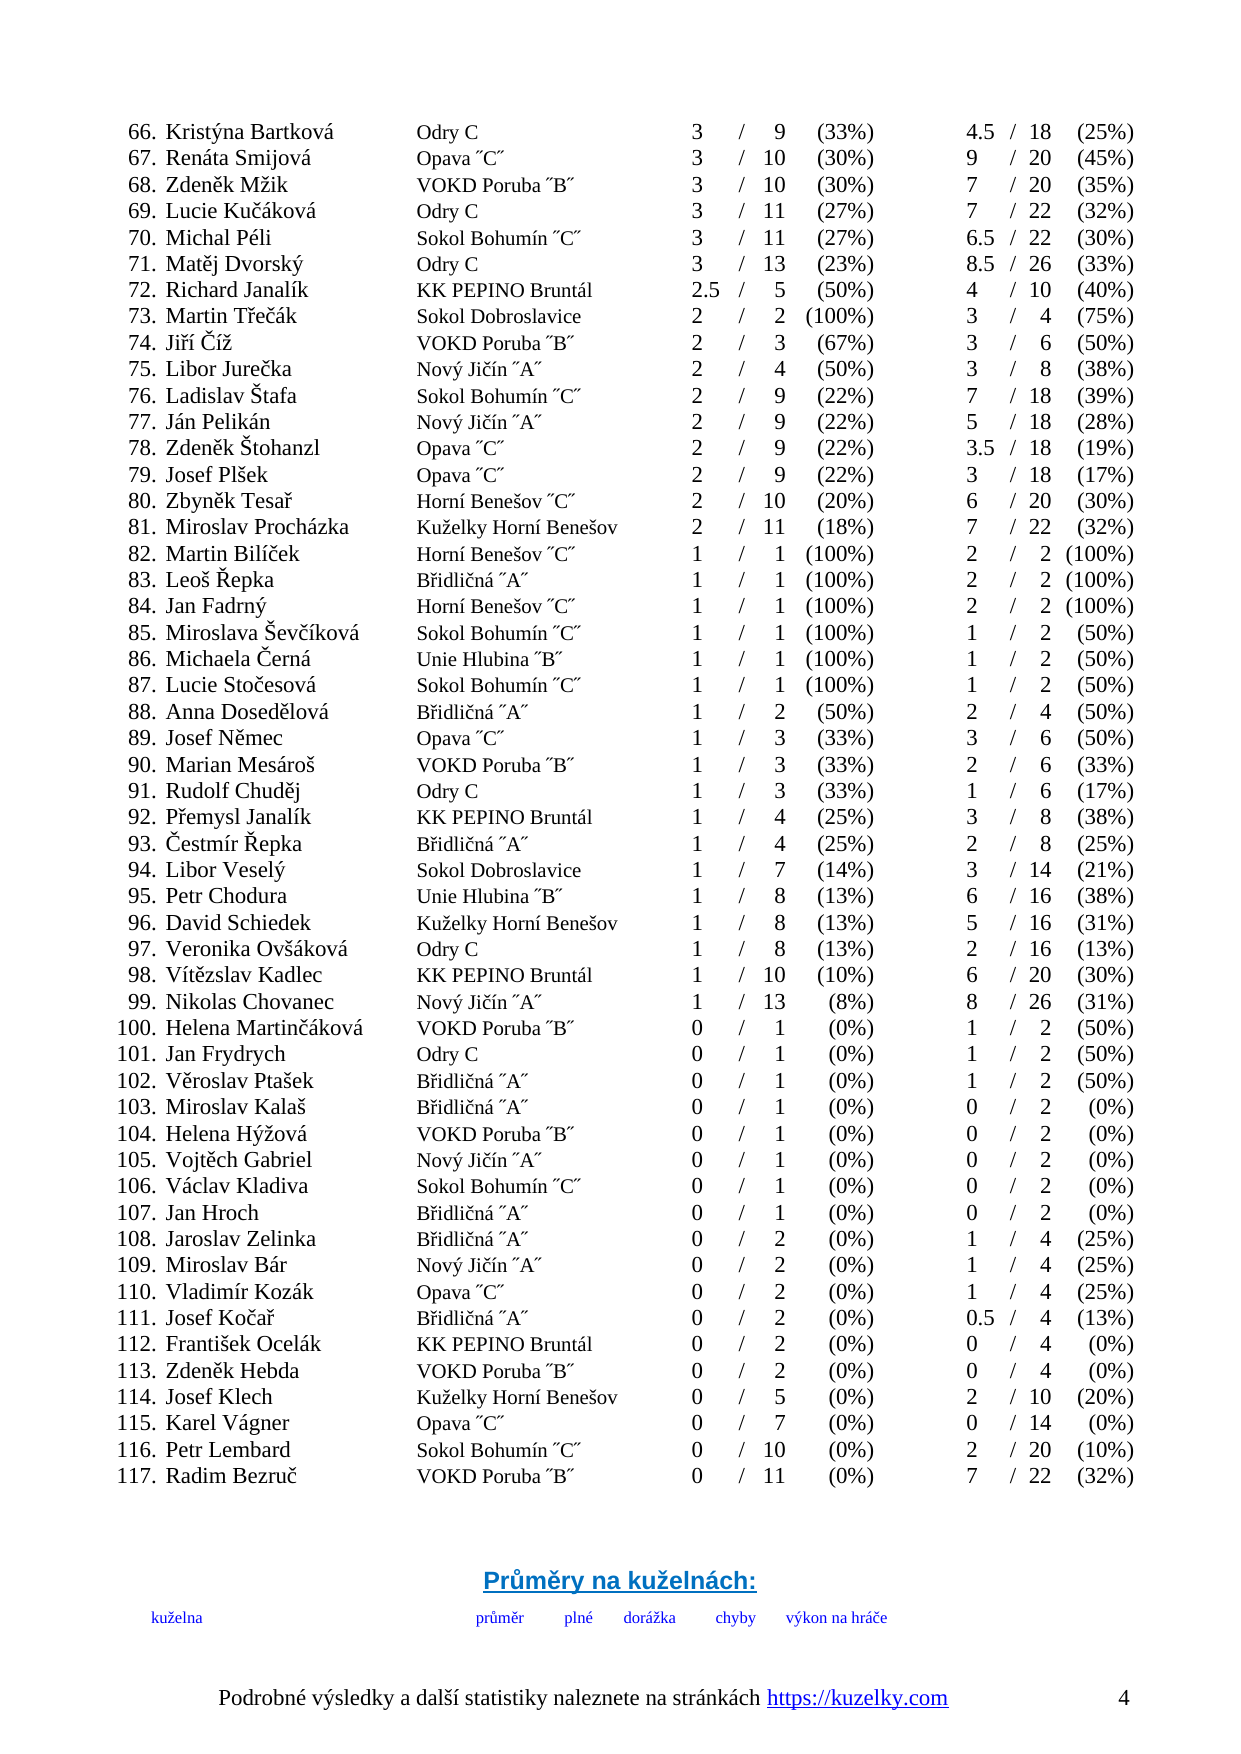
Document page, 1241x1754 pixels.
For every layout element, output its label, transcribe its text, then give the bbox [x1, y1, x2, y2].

text 98. Vítězslav Kadlec KK PEPINO Bruntál 1 / 10 (10%) 6 / 20 (30%) [106, 961, 1134, 988]
text 86. Michaela Černá Unie Hlubina ˝B˝ 1 / 1 (100%) 1 / 2 (50%) [106, 645, 1134, 672]
text 115. Karel Vágner Opava ˝C˝ 0 / 7 (0%) 0 / 14 (0%) [106, 1409, 1134, 1436]
text 87. Lucie Stočesová Sokol Bohumín ˝C˝ 1 / 1 (100%) 1 / 2 (50%) [106, 672, 1134, 698]
text 83. Leoš Řepka Břidličná ˝A˝ 1 / 1 (100%) 2 / 2 (100%) [106, 566, 1134, 592]
text 102. Věroslav Ptašek Břidličná ˝A˝ 0 / 1 (0%) 1 / 2 (50%) [106, 1067, 1134, 1093]
text 72. Richard Janalík KK PEPINO Bruntál 2.5 / 5 (50%) 4 / 10 (40%) [106, 276, 1134, 303]
text kuželna průměr plné dorážka chyby výkon na hráče [106, 1607, 1134, 1627]
text 80. Zbyněk Tesař Horní Benešov ˝C˝ 2 / 10 (20%) 6 / 20 (30%) [106, 487, 1134, 513]
text 68. Zdeněk Mžik VOKD Poruba ˝B˝ 3 / 10 (30%) 7 / 20 (35%) [106, 171, 1134, 197]
text 116. Petr Lembard Sokol Bohumín ˝C˝ 0 / 10 (0%) 2 / 20 (10%) [106, 1436, 1134, 1462]
text 73. Martin Třečák Sokol Dobroslavice 2 / 2 (100%) 3 / 4 (75%) [106, 303, 1134, 329]
text 106. Václav Kladiva Sokol Bohumín ˝C˝ 0 / 1 (0%) 0 / 2 (0%) [106, 1172, 1134, 1199]
text 95. Petr Chodura Unie Hlubina ˝B˝ 1 / 8 (13%) 6 / 16 (38%) [106, 882, 1134, 909]
text 67. Renáta Smijová Opava ˝C˝ 3 / 10 (30%) 9 / 20 (45%) [106, 144, 1134, 171]
text 94. Libor Veselý Sokol Dobroslavice 1 / 7 (14%) 3 / 14 (21%) [106, 856, 1134, 882]
text 82. Martin Bilíček Horní Benešov ˝C˝ 1 / 1 (100%) 2 / 2 (100%) [106, 540, 1134, 566]
text 66. Kristýna Bartková Odry C 3 / 9 (33%) 4.5 / 18 (25%) [106, 118, 1134, 144]
text 109. Miroslav Bár Nový Jičín ˝A˝ 0 / 2 (0%) 1 / 4 (25%) [106, 1251, 1134, 1278]
text 113. Zdeněk Hebda VOKD Poruba ˝B˝ 0 / 2 (0%) 0 / 4 (0%) [106, 1357, 1134, 1383]
text 70. Michal Péli Sokol Bohumín ˝C˝ 3 / 11 (27%) 6.5 / 22 (30%) [106, 223, 1134, 250]
text 74. Jiří Číž VOKD Poruba ˝B˝ 2 / 3 (67%) 3 / 6 (50%) [106, 329, 1134, 355]
text 79. Josef Plšek Opava ˝C˝ 2 / 9 (22%) 3 / 18 (17%) [106, 461, 1134, 487]
text 90. Marian Mesároš VOKD Poruba ˝B˝ 1 / 3 (33%) 2 / 6 (33%) [106, 751, 1134, 777]
text 110. Vladimír Kozák Opava ˝C˝ 0 / 2 (0%) 1 / 4 (25%) [106, 1278, 1134, 1304]
text 77. Ján Pelikán Nový Jičín ˝A˝ 2 / 9 (22%) 5 / 18 (28%) [106, 408, 1134, 434]
text 96. David Schiedek Kuželky Horní Benešov 1 / 8 (13%) 5 / 16 (31%) [106, 909, 1134, 935]
text 85. Miroslava Ševčíková Sokol Bohumín ˝C˝ 1 / 1 (100%) 1 / 2 (50%) [106, 619, 1134, 645]
text 93. Čestmír Řepka Břidličná ˝A˝ 1 / 4 (25%) 2 / 8 (25%) [106, 830, 1134, 856]
text 114. Josef Klech Kuželky Horní Benešov 0 / 5 (0%) 2 / 10 (20%) [106, 1383, 1134, 1409]
text 103. Miroslav Kalaš Břidličná ˝A˝ 0 / 1 (0%) 0 / 2 (0%) [106, 1093, 1134, 1119]
text 76. Ladislav Štafa Sokol Bohumín ˝C˝ 2 / 9 (22%) 7 / 18 (39%) [106, 382, 1134, 408]
text 112. František Ocelák KK PEPINO Bruntál 0 / 2 (0%) 0 / 4 (0%) [106, 1330, 1134, 1357]
text 111. Josef Kočař Břidličná ˝A˝ 0 / 2 (0%) 0.5 / 4 (13%) [106, 1304, 1134, 1330]
text 101. Jan Frydrych Odry C 0 / 1 (0%) 1 / 2 (50%) [106, 1041, 1134, 1067]
text 108. Jaroslav Zelinka Břidličná ˝A˝ 0 / 2 (0%) 1 / 4 (25%) [106, 1225, 1134, 1251]
text 75. Libor Jurečka Nový Jičín ˝A˝ 2 / 4 (50%) 3 / 8 (38%) [106, 355, 1134, 382]
text 100. Helena Martinčáková VOKD Poruba ˝B˝ 0 / 1 (0%) 1 / 2 (50%) [106, 1014, 1134, 1041]
text Průměry na kuželnách: [94, 1566, 1145, 1595]
text 97. Veronika Ovšáková Odry C 1 / 8 (13%) 2 / 16 (13%) [106, 935, 1134, 961]
text 92. Přemysl Janalík KK PEPINO Bruntál 1 / 4 (25%) 3 / 8 (38%) [106, 803, 1134, 830]
text 78. Zdeněk Štohanzl Opava ˝C˝ 2 / 9 (22%) 3.5 / 18 (19%) [106, 434, 1134, 461]
text 88. Anna Dosedělová Břidličná ˝A˝ 1 / 2 (50%) 2 / 4 (50%) [106, 698, 1134, 724]
text 71. Matěj Dvorský Odry C 3 / 13 (23%) 8.5 / 26 (33%) [106, 250, 1134, 276]
text 69. Lucie Kučáková Odry C 3 / 11 (27%) 7 / 22 (32%) [106, 197, 1134, 223]
text 99. Nikolas Chovanec Nový Jičín ˝A˝ 1 / 13 (8%) 8 / 26 (31%) [106, 988, 1134, 1014]
text 84. Jan Fadrný Horní Benešov ˝C˝ 1 / 1 (100%) 2 / 2 (100%) [106, 592, 1134, 619]
text 104. Helena Hýžová VOKD Poruba ˝B˝ 0 / 1 (0%) 0 / 2 (0%) [106, 1119, 1134, 1146]
text 81. Miroslav Procházka Kuželky Horní Benešov 2 / 11 (18%) 7 / 22 (32%) [106, 513, 1134, 540]
text 89. Josef Němec Opava ˝C˝ 1 / 3 (33%) 3 / 6 (50%) [106, 724, 1134, 751]
text 117. Radim Bezruč VOKD Poruba ˝B˝ 0 / 11 (0%) 7 / 22 (32%) [106, 1462, 1134, 1488]
text 91. Rudolf Chuděj Odry C 1 / 3 (33%) 1 / 6 (17%) [106, 777, 1134, 803]
text 105. Vojtěch Gabriel Nový Jičín ˝A˝ 0 / 1 (0%) 0 / 2 (0%) [106, 1146, 1134, 1172]
text 107. Jan Hroch Břidličná ˝A˝ 0 / 1 (0%) 0 / 2 (0%) [106, 1199, 1134, 1225]
